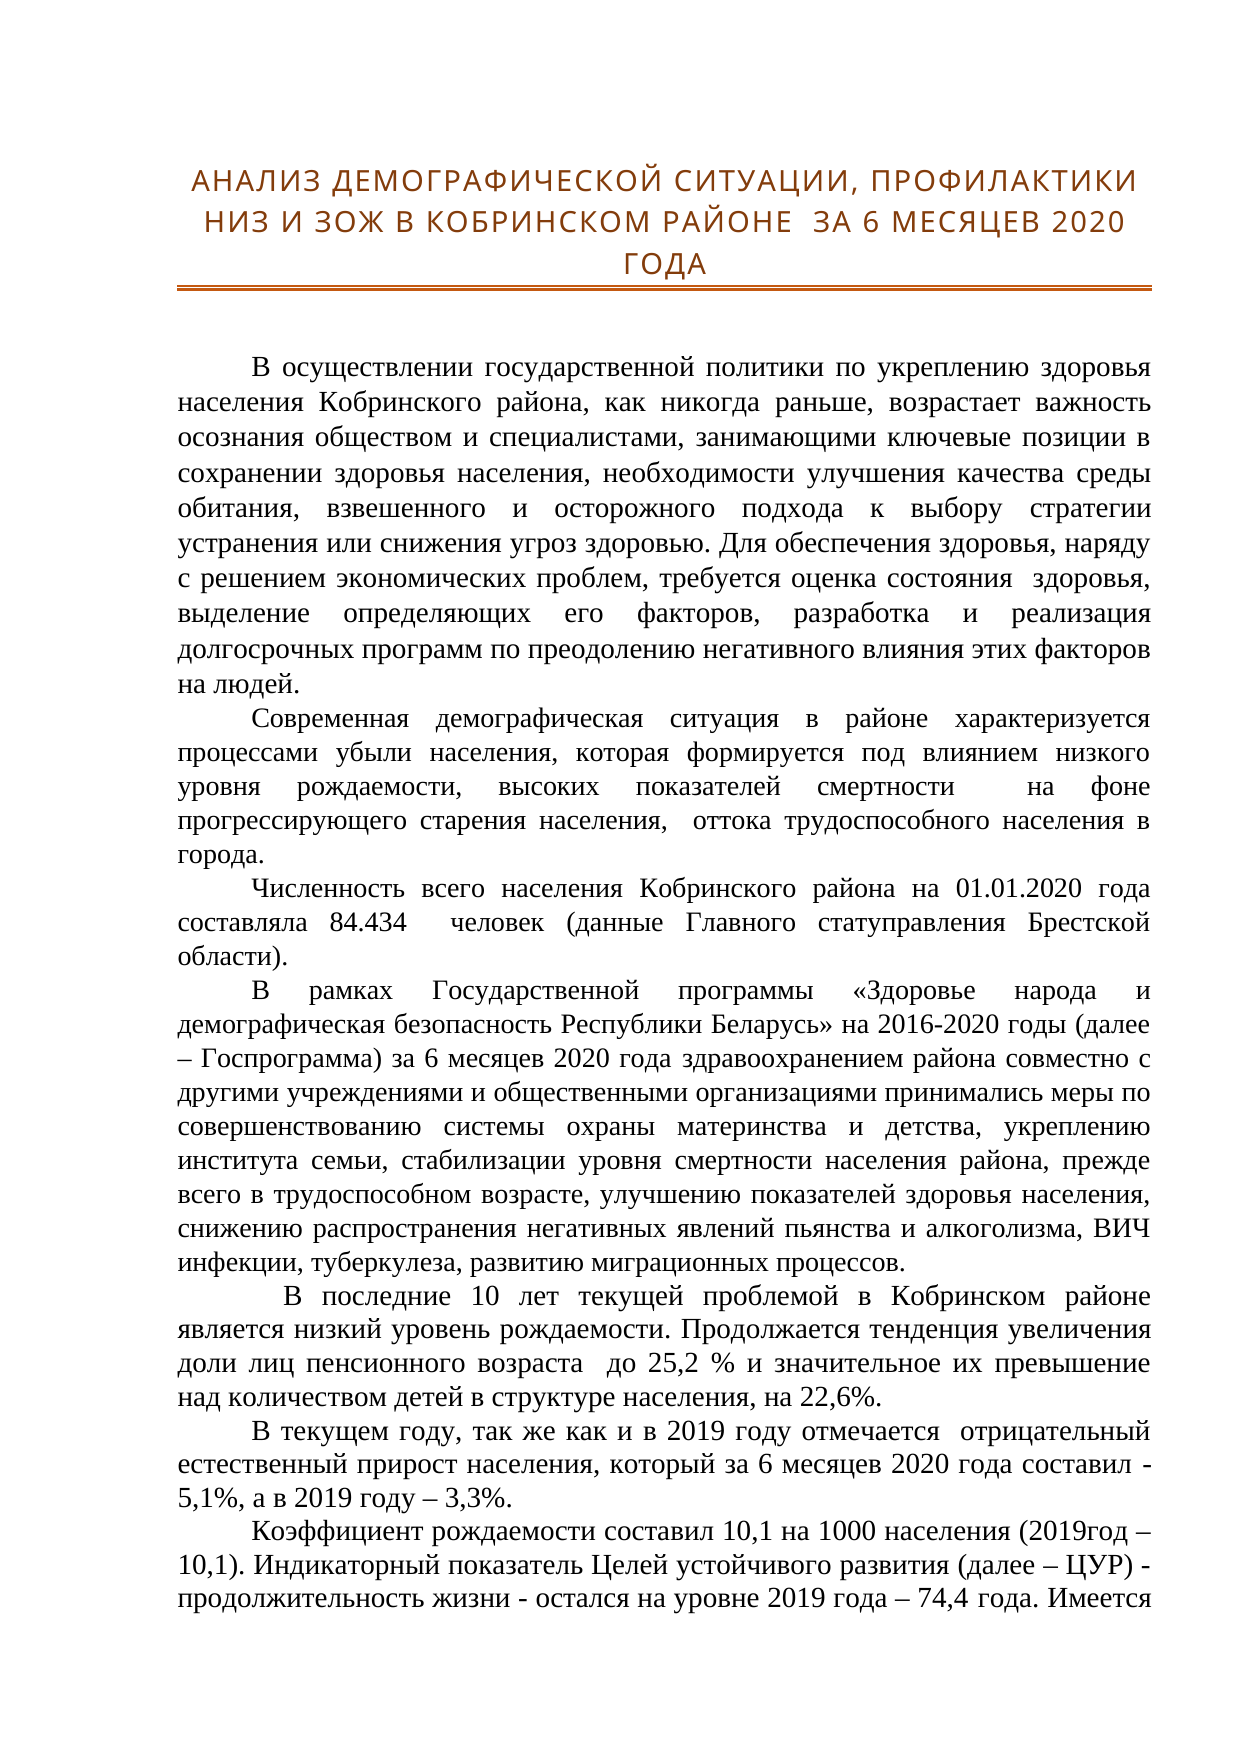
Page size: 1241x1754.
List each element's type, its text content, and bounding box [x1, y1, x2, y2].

subtitle Анализ демографической ситуации, профилактики НИЗ и ЗОЖ в Кобринском районе за 6 месяцев 2020 года [177, 160, 1152, 285]
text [177, 1513, 1152, 1614]
text В рамках Государственной программы «Здоровье народа и демографическая безопасность Республики Беларусь» на 2016-2020 годы (далее – Госпрограмма) за 6 месяцев 2020 года здравоохранением района совместно с другими учреждениями и общественными организациями принимались меры по совершенствованию системы охраны материнства и детства, укреплению института семьи, стабилизации уровня смертности населения района, прежде всего в трудоспособном возрасте, улучшению показателей здоровья населения, снижению распространения негативных явлений пьянства и алкоголизма, ВИЧ инфекции, туберкулеза, развитию миграционных процессов. [177, 973, 1152, 1277]
text Численность всего населения Кобринского района на 01.01.2020 года составляла 84.434 человек (данные Главного статуправления Брестской области). [177, 871, 1152, 971]
text В последние 10 лет текущей проблемой в Кобринском районе является низкий уровень рождаемости. Продолжается тенденция увеличения доли лиц пенсионного возраста до 25,2 % и значительное их превышение над количеством детей в структуре населения, на 22,6%. [177, 1278, 1152, 1413]
text В текущем году, так же как и в 2019 году отмечается отрицательный естественный прирост населения, который за 6 месяцев 2020 года составил -5,1%, а в 2019 году – 3,3%. [177, 1413, 1152, 1513]
text В осуществлении государственной политики по укреплению здоровья населения Кобринского района, как никогда раньше, возрастает важность осознания обществом и специалистами, занимающими ключевые позиции в сохранении здоровья населения, необходимости улучшения качества среды обитания, взвешенного и осторожного подхода к выбору стратегии устранения или снижения угроз здоровью. Для обеспечения здоровья, наряду с решением экономических проблем, требуется оценка состояния здоровья, выделение определяющих его факторов, разработка и реализация долгосрочных программ по преодолению негативного влияния этих факторов на людей. [177, 349, 1152, 699]
text Современная демографическая ситуация в районе характеризуется процессами убыли населения, которая формируется под влиянием низкого уровня рождаемости, высоких показателей смертности на фоне прогрессирующего старения населения, оттока трудоспособного населения в города. [177, 701, 1152, 869]
